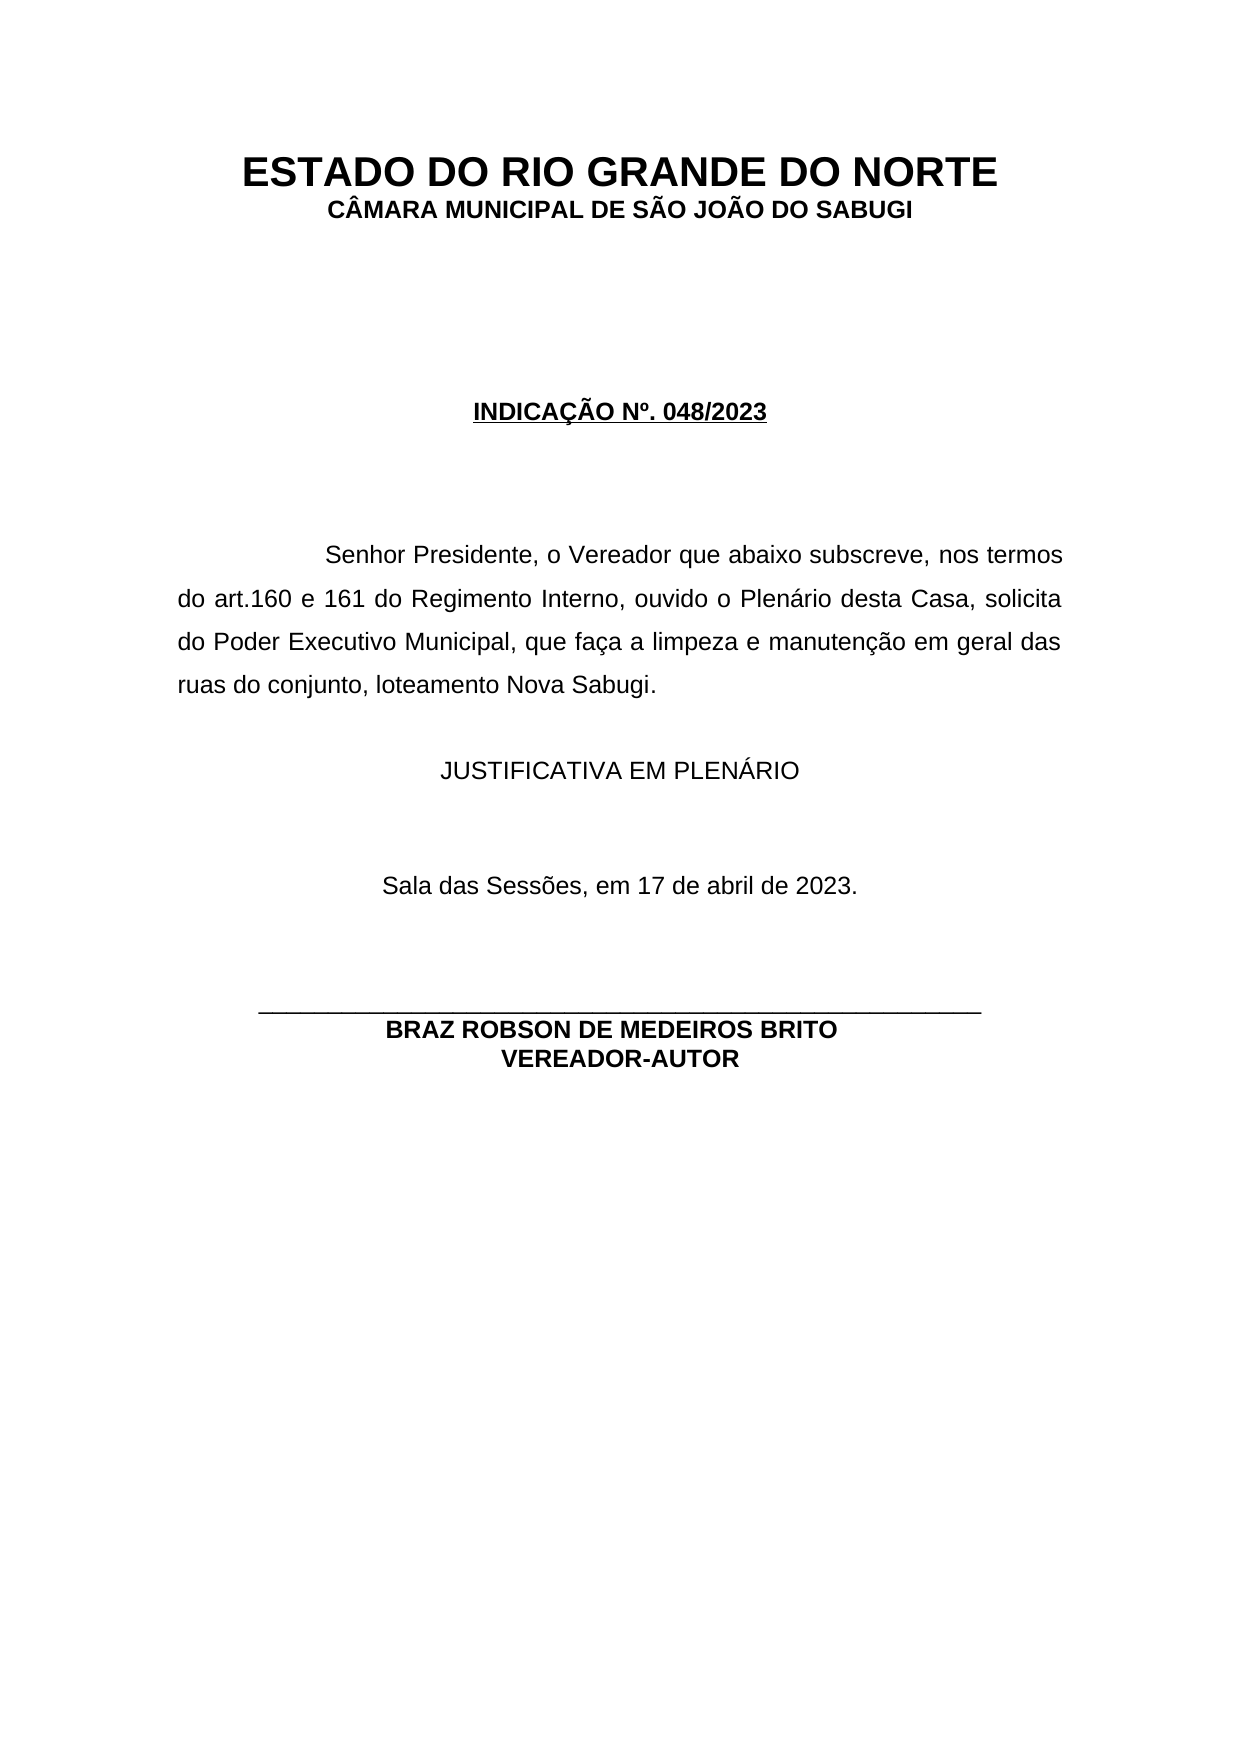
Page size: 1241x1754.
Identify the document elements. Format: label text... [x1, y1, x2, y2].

text ESTADO DO RIO GRANDE DO NORTE [177, 148, 1063, 196]
text Senhor Presidente, o Vereador que abaixo subscreve, nos termos do art.160 e 161 do Regimento Interno, ouvido o Plenário desta Casa, solicita do Poder Executivo Municipal, que faça a limpeza e manutenção em geral das ruas do conjunto, loteamento Nova Sabugi. [177, 541, 1063, 699]
text INDICAÇÃO Nº. 048/2023 [177, 397, 1063, 426]
text JUSTIFICATIVA EM PLENÁRIO [177, 756, 1063, 785]
text CÂMARA MUNICIPAL DE SÃO JOÃO DO SABUGI [177, 196, 1063, 224]
text ____________________________________________________ [177, 986, 1063, 1015]
text Sala das Sessões, em 17 de abril de 2023. [177, 871, 1063, 900]
text BRAZ ROBSON DE MEDEIROS BRITO [177, 1015, 1063, 1044]
text VEREADOR-AUTOR [177, 1044, 1063, 1072]
